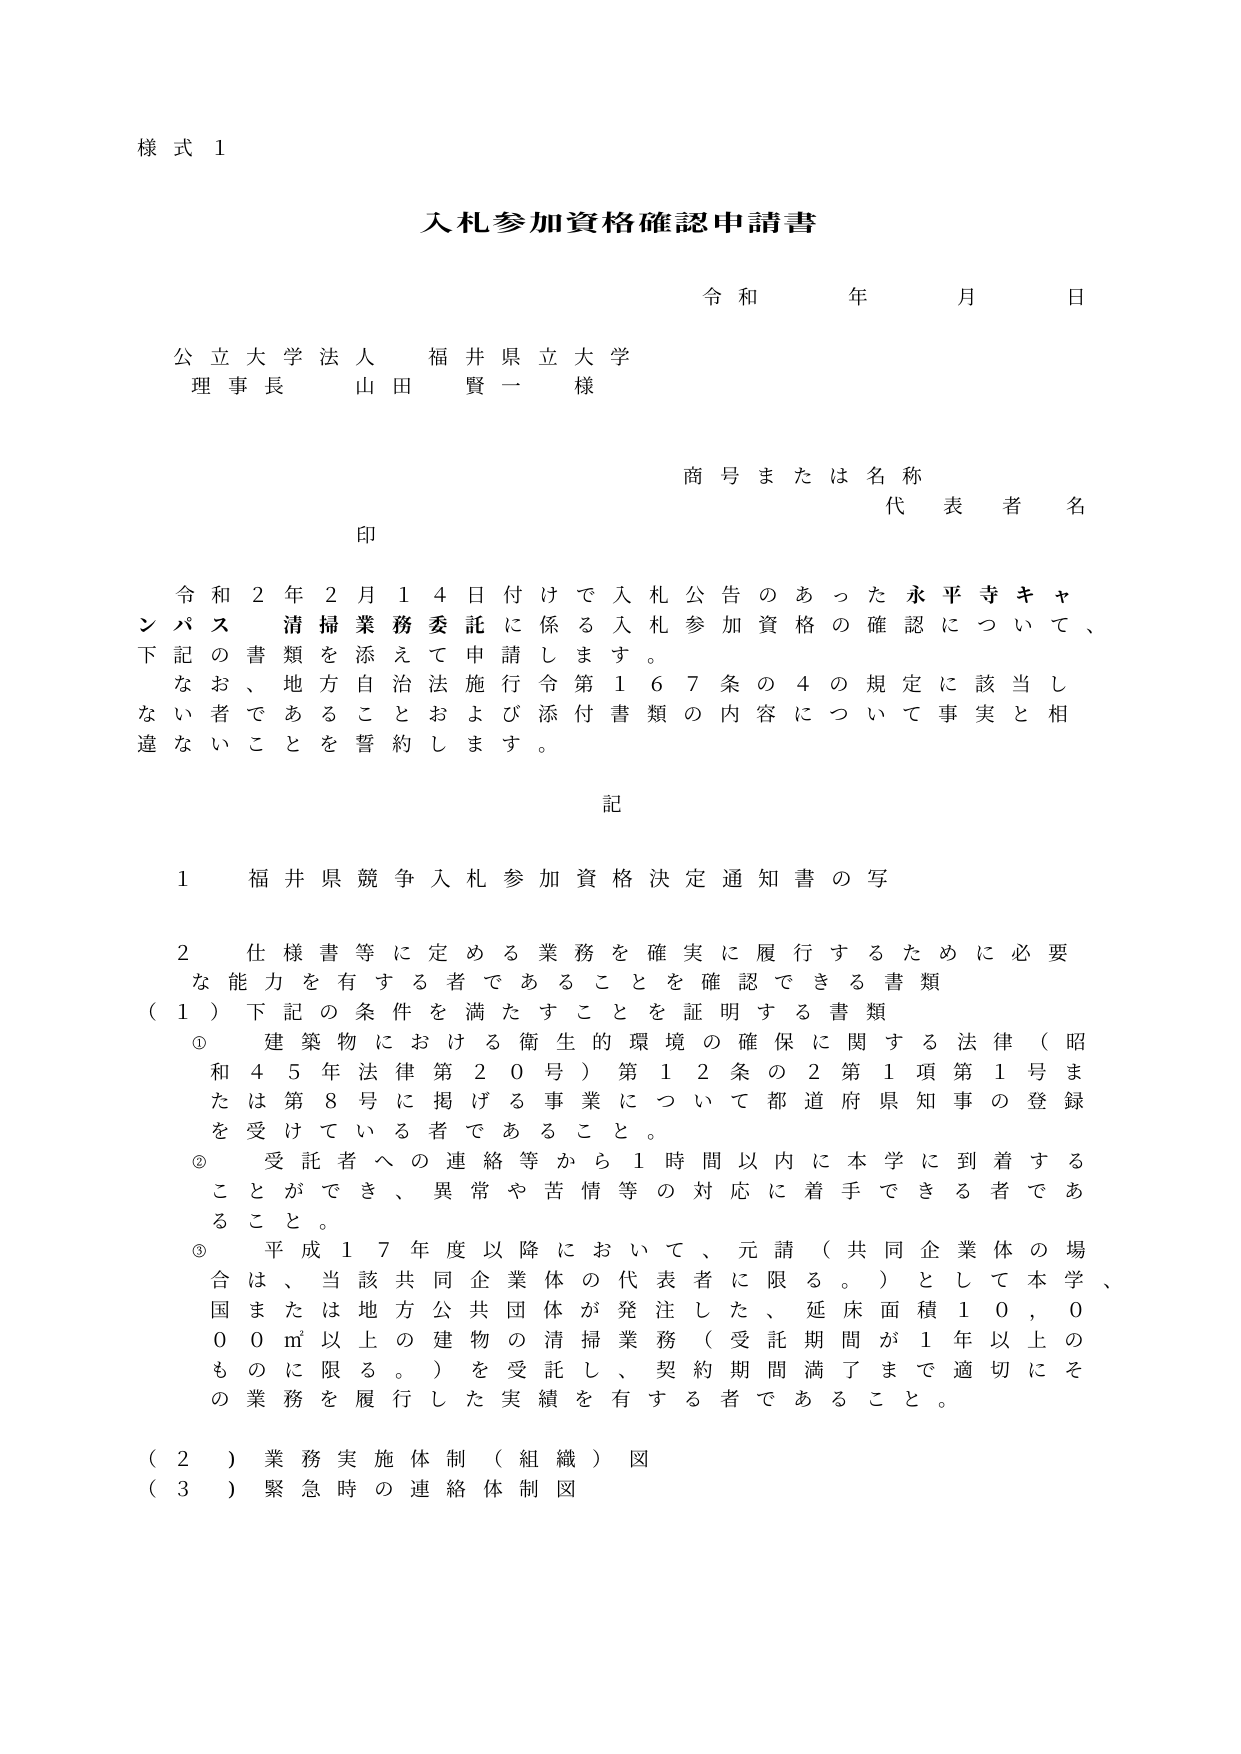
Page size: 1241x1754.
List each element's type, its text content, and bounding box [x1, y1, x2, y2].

text 令和 年 月 日 [137, 281, 1103, 311]
text （２) 業務実施体制（組織）図 [137, 1443, 1103, 1473]
text 商号または名称 [350, 460, 1103, 490]
text （３) 緊急時の連絡体制図 [137, 1473, 1103, 1503]
text （１）下記の条件を満たすことを証明する書類 [137, 996, 1103, 1026]
text 代表者名 印 [350, 490, 1103, 549]
text 理事長 山田 賢一 様 [157, 371, 1103, 400]
text 令和２年２月１４日付けで入札公告のあった永平寺キャンパス 清掃業務委託に係る入札参加資格の確認について、下記の書類を添えて申請します。 [137, 579, 1103, 668]
text ② 受託者への連絡等から１時間以内に本学に到着することができ、異常や苦情等の対応に着手できる者であること。 [180, 1145, 1103, 1234]
text 公立大学法人 福井県立大学 [161, 341, 1103, 371]
text ２ 仕様書等に定める業務を確実に履行するために必要な能力を有する者であることを確認できる書類 [159, 937, 1103, 996]
text なお、地方自治法施行令第１６７条の４の規定に該当しない者であることおよび添付書類の内容について事実と相違ないことを誓約します。 [137, 668, 1103, 758]
text ① 建築物における衛生的環境の確保に関する法律（昭和４５年法律第２０号）第１２条の２第１項第１号または第８号に掲げる事業について都道府県知事の登録を受けている者であること。 [180, 1026, 1103, 1145]
text 入札参加資格確認申請書 [137, 192, 1103, 251]
text ③ 平成１７年度以降において、元請（共同企業体の場合は、当該共同企業体の代表者に限る。）として本学、国または地方公共団体が発注した、延床面積１０，０００㎡以上の建物の清掃業務（受託期間が１年以上のものに限る。）を受託し、契約期間満了まで適切にその業務を履行した実績を有する者であること。 [180, 1234, 1103, 1413]
text 様式１ [137, 132, 1103, 162]
text １ 福井県競争入札参加資格決定通知書の写 [137, 847, 1103, 907]
text 記 [137, 788, 1103, 817]
